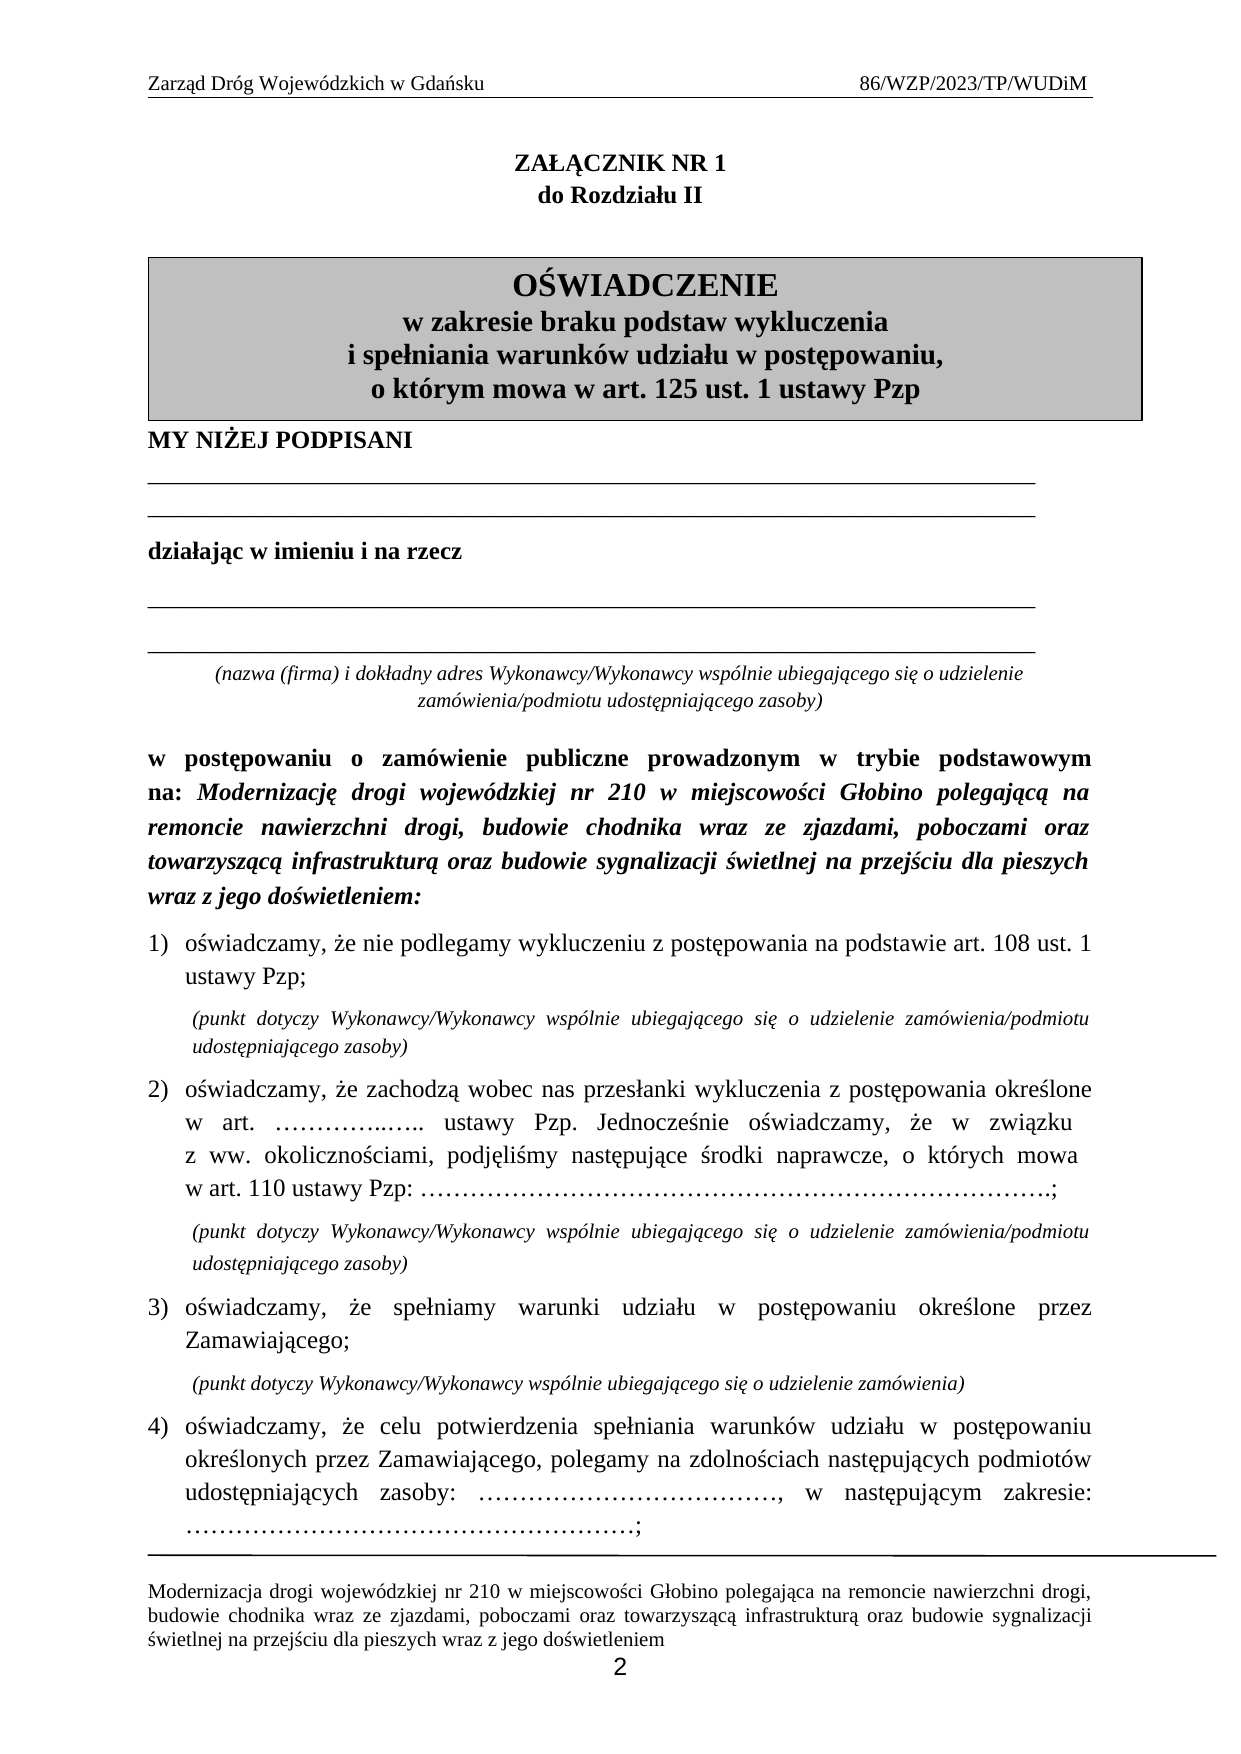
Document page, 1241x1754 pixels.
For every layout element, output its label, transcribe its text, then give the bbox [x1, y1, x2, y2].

text do Rozdziału II [148, 181, 1093, 209]
list oświadczamy, że nie podlegamy wykluczeniu z postępowania na podstawie art. 108 ust. 1 ustawy Pzp; [148, 928, 1093, 989]
text (punkt dotyczy Wykonawcy/Wykonawcy wspólnie ubiegającego się o udzielenie zamówienia/podmiotu udostępniającego zasoby) [192, 1006, 1093, 1058]
text _______________________________________________________________________ [148, 627, 1093, 656]
text _______________________________________________________________________ [148, 491, 1093, 519]
text działając w imieniu i na rzecz [148, 536, 1093, 565]
text (punkt dotyczy Wykonawcy/Wykonawcy wspólnie ubiegającego się o udzielenie zamówienia/podmiotu udostępniającego zasoby) [192, 1218, 1093, 1276]
text (nazwa (firma) i dokładny adres Wykonawcy/Wykonawcy wspólnie ubiegającego się o udzielenie zamówienia/podmiotu udostępniającego zasoby) [148, 660, 1093, 712]
text w postępowaniu o zamówienie publiczne prowadzonym w trybie podstawowym na: Modernizację drogi wojewódzkiej nr 210 w miejscowości Głobino polegającą na remoncie nawierzchni drogi, budowie chodnika wraz ze zjazdami, poboczami oraz towarzyszącą infrastrukturą oraz budowie sygnalizacji świetlnej na przejściu dla pieszych wraz z jego doświetleniem: [148, 743, 1093, 909]
text _______________________________________________________________________ [148, 582, 1093, 611]
list oświadczamy, że zachodzą wobec nas przesłanki wykluczenia z postępowania określone w art. …………..….. ustawy Pzp. Jednocześnie oświadczamy, że w związku z ww. okolicznościami, podjęliśmy następujące środki naprawcze, o których mowa w art. 110 ustawy Pzp: ………………………………………………………………….; [148, 1074, 1093, 1202]
list oświadczamy, że spełniamy warunki udziału w postępowaniu określone przez Zamawiającego; [148, 1292, 1093, 1354]
text _______________________________________________________________________ [148, 458, 1093, 487]
text (punkt dotyczy Wykonawcy/Wykonawcy wspólnie ubiegającego się o udzielenie zamówienia) [192, 1371, 1093, 1395]
text MY NIŻEJ PODPISANI [148, 421, 1093, 453]
text ZAŁĄCZNIK NR 1 [148, 148, 1093, 176]
list oświadczamy, że celu potwierdzenia spełniania warunków udziału w postępowaniu określonych przez Zamawiającego, polegamy na zdolnościach następujących podmiotów udostępniających zasoby: ………………………………, w następującym zakresie: ………………………………………………; [148, 1411, 1093, 1539]
